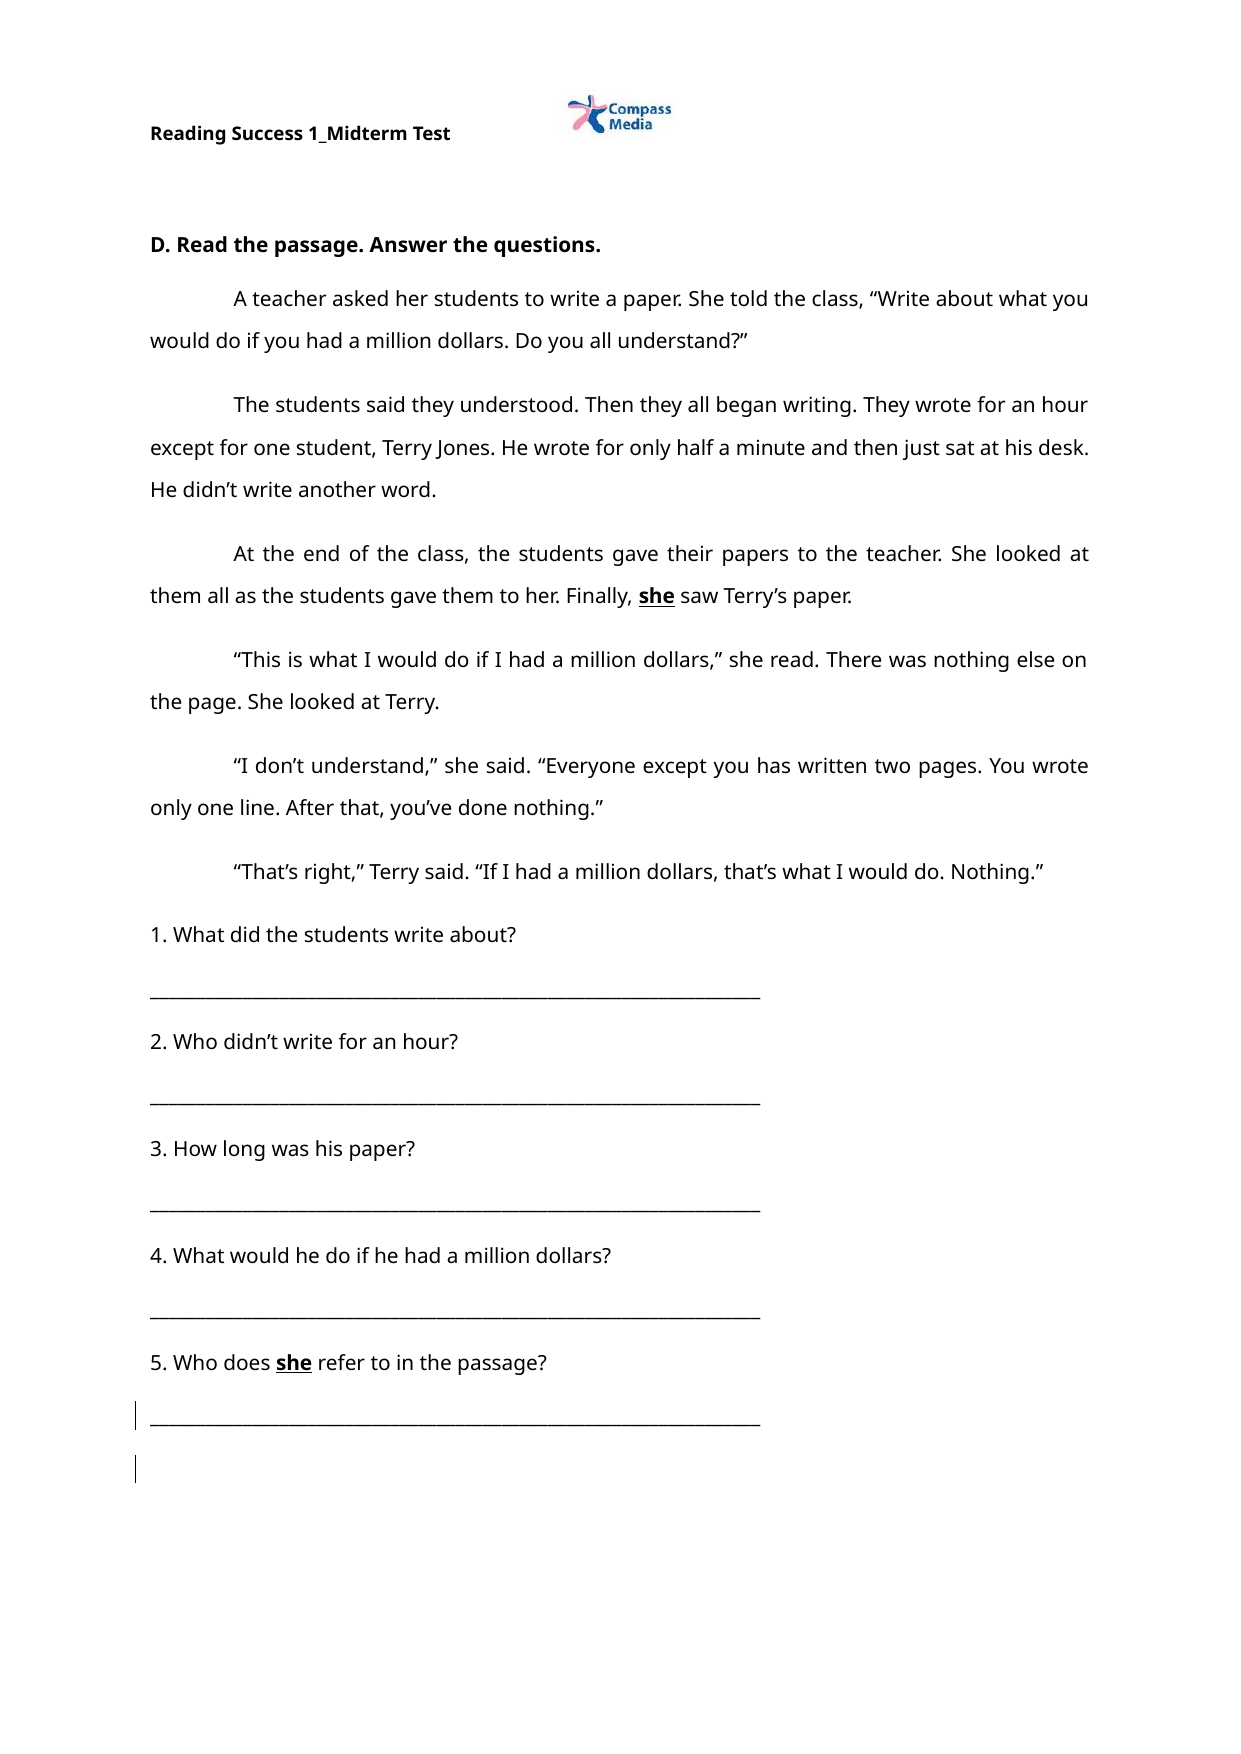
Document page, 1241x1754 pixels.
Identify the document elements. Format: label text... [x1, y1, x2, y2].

text The students said they understood. Then they all began writing. They wrote for an hour except for one student, Terry Jones. He wrote for only half a minute and then just sat at his desk. He didn’t write another word. [150, 390, 1090, 504]
text “This is what I would do if I had a million dollars,” she read. There was nothing else on the page. She looked at Terry. [150, 645, 1090, 716]
text “I don’t understand,” she said. “Everyone except you has written two pages. You wrote only one line. After that, you’ve done nothing.” [150, 751, 1090, 822]
text __________________________________________________________________ [150, 974, 1090, 1002]
picture [557, 88, 683, 140]
text 5. Who does she refer to in the passage? [150, 1348, 1090, 1376]
text “That’s right,” Terry said. “If I had a million dollars, that’s what I would do. Nothing.” [150, 857, 1090, 885]
text 4. What would he do if he had a million dollars? [150, 1241, 1090, 1269]
text D. Read the passage. Answer the questions. [150, 231, 1090, 259]
text __________________________________________________________________ [150, 1294, 1090, 1323]
text __________________________________________________________________ [150, 1187, 1090, 1216]
text 2. Who didn’t write for an hour? [150, 1027, 1090, 1056]
text 1. What did the students write about? [150, 920, 1090, 949]
text __________________________________________________________________ [150, 1081, 1090, 1109]
text A teacher asked her students to write a paper. She told the class, “Write about what you would do if you had a million dollars. Do you all understand?” [150, 284, 1090, 355]
text __________________________________________________________________ [150, 1401, 1090, 1430]
text 3. How long was his paper? [150, 1134, 1090, 1162]
text At the end of the class, the students gave their papers to the teacher. She looked at them all as the students gave them to her. Finally, she saw Terry’s paper. [150, 539, 1090, 610]
